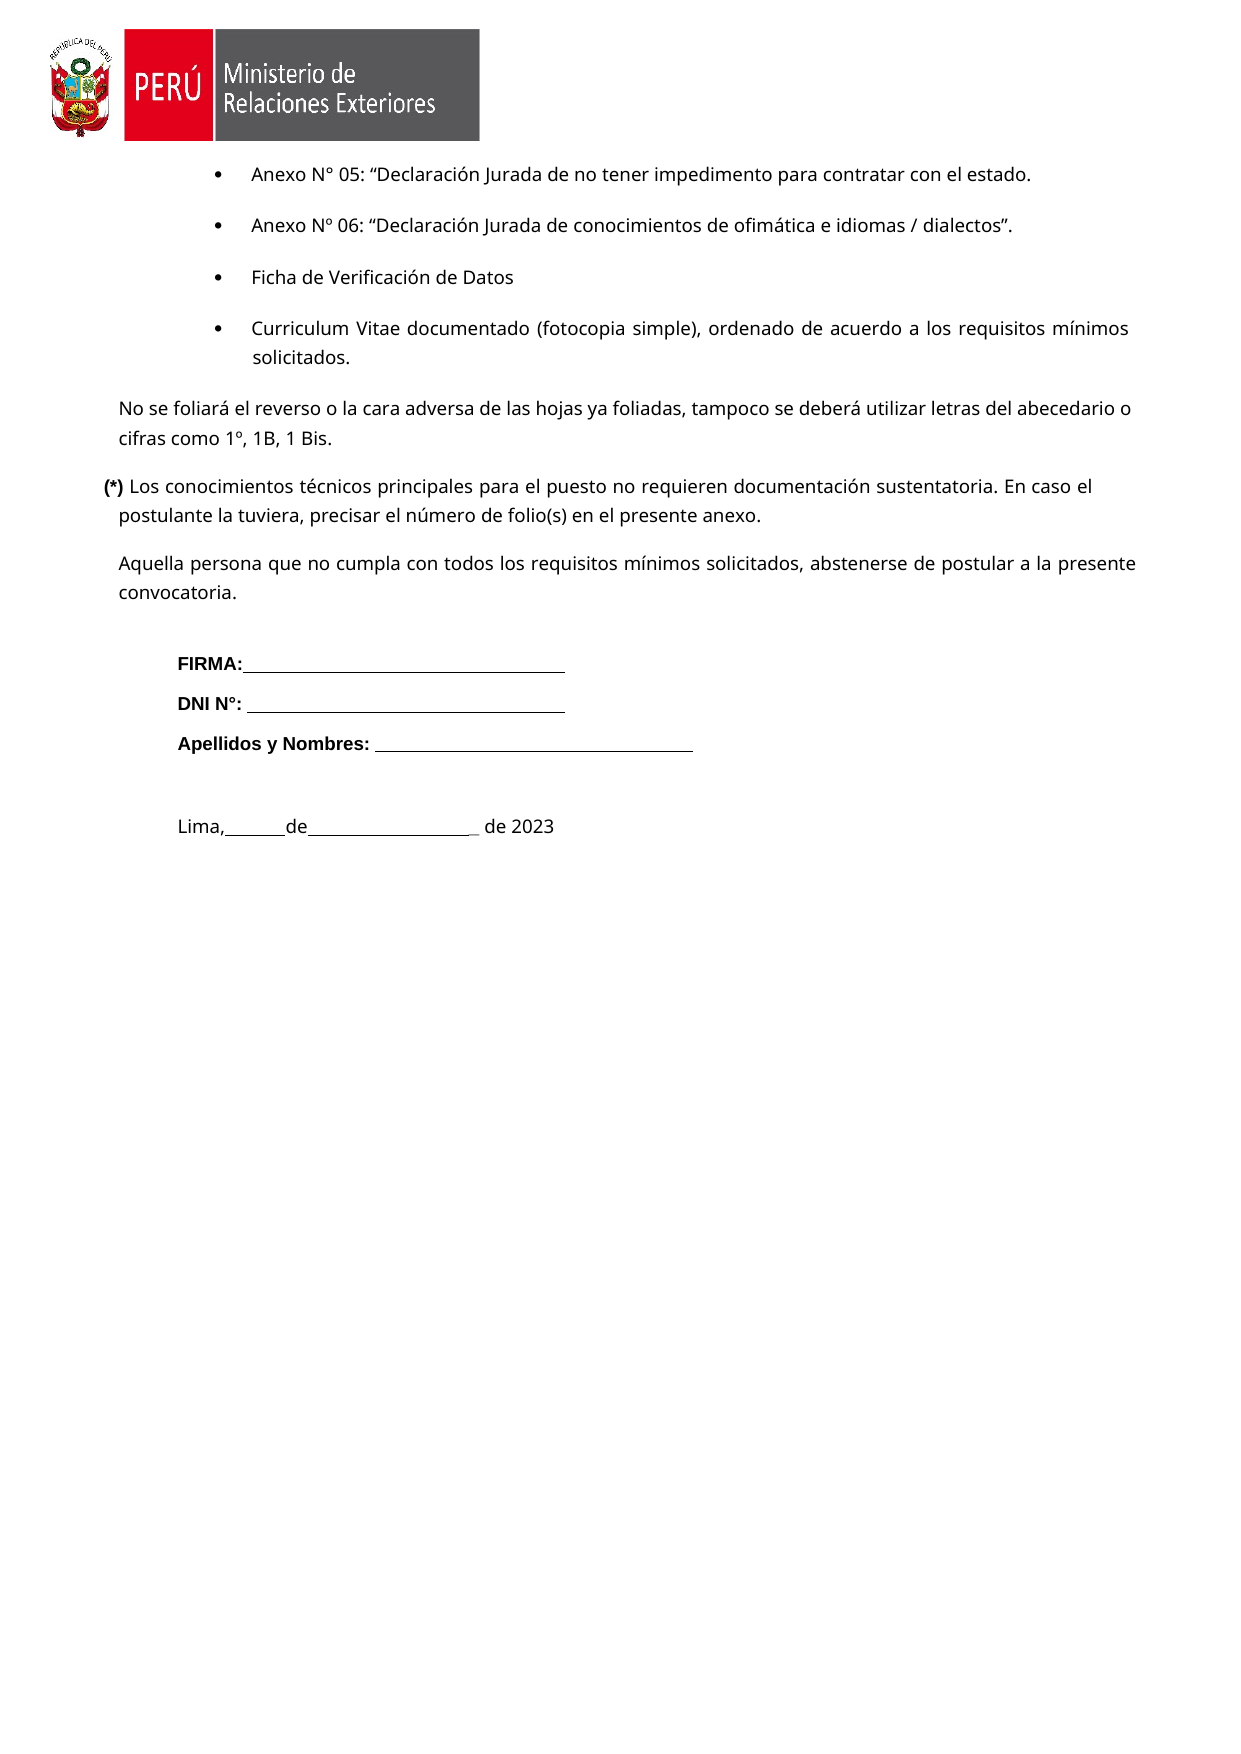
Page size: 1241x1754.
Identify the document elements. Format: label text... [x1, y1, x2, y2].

text Aquella persona que no cumpla con todos los requisitos mínimos solicitados, abstenerse de postular a la presente convocatoria. [118, 550, 1178, 605]
list Anexo N° 05: “Declaración Jurada de no tener impedimento para contratar con el estado. [215, 161, 1178, 187]
picture [49, 29, 480, 141]
list Anexo Nº 06: “Declaración Jurada de conocimientos de ofimática e idiomas / dialectos”. [215, 213, 1178, 238]
list Curriculum Vitae documentado (fotocopia simple), ordenado de acuerdo a los requisitos mínimos solicitados. [215, 315, 1137, 370]
text No se foliará el reverso o la cara adversa de las hojas ya foliadas, tampoco se deberá utilizar letras del abecedario o cifras como 1º, 1B, 1 Bis. [118, 396, 1137, 451]
text (*) Los conocimientos técnicos principales para el puesto no requieren documentación sustentatoria. En caso el postulante la tuviera, precisar el número de folio(s) en el presente anexo. [103, 473, 1137, 528]
list Ficha de Verificación de Datos [215, 264, 1178, 289]
subtitle FIRMA: DNI N°: [177, 653, 566, 715]
text Lima, de _ de 2023 [177, 813, 1178, 838]
text Apellidos y Nombres: [177, 733, 1178, 754]
